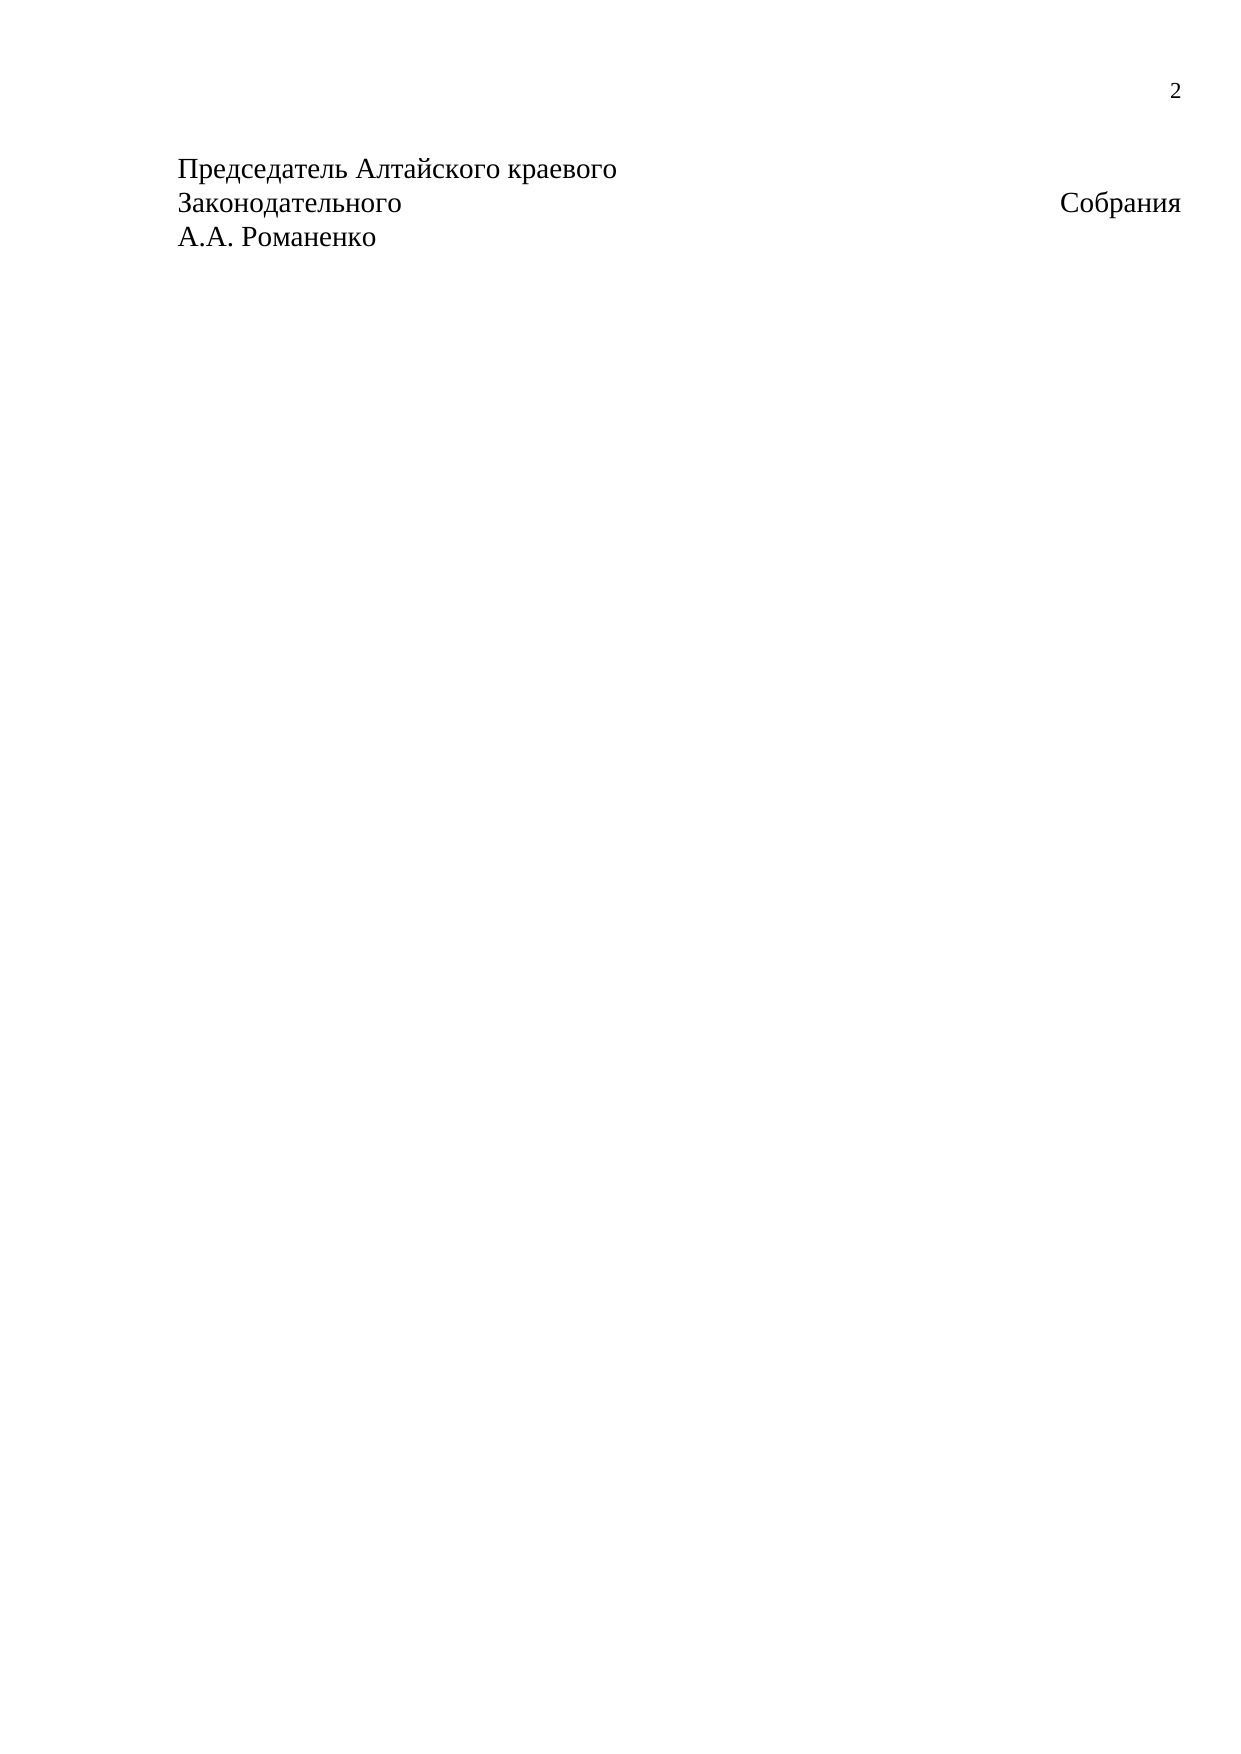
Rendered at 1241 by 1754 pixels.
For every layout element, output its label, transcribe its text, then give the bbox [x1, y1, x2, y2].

text Законодательного Собрания А.А. Романенко [177, 185, 1181, 252]
text Председатель Алтайского краевого [177, 152, 1181, 185]
